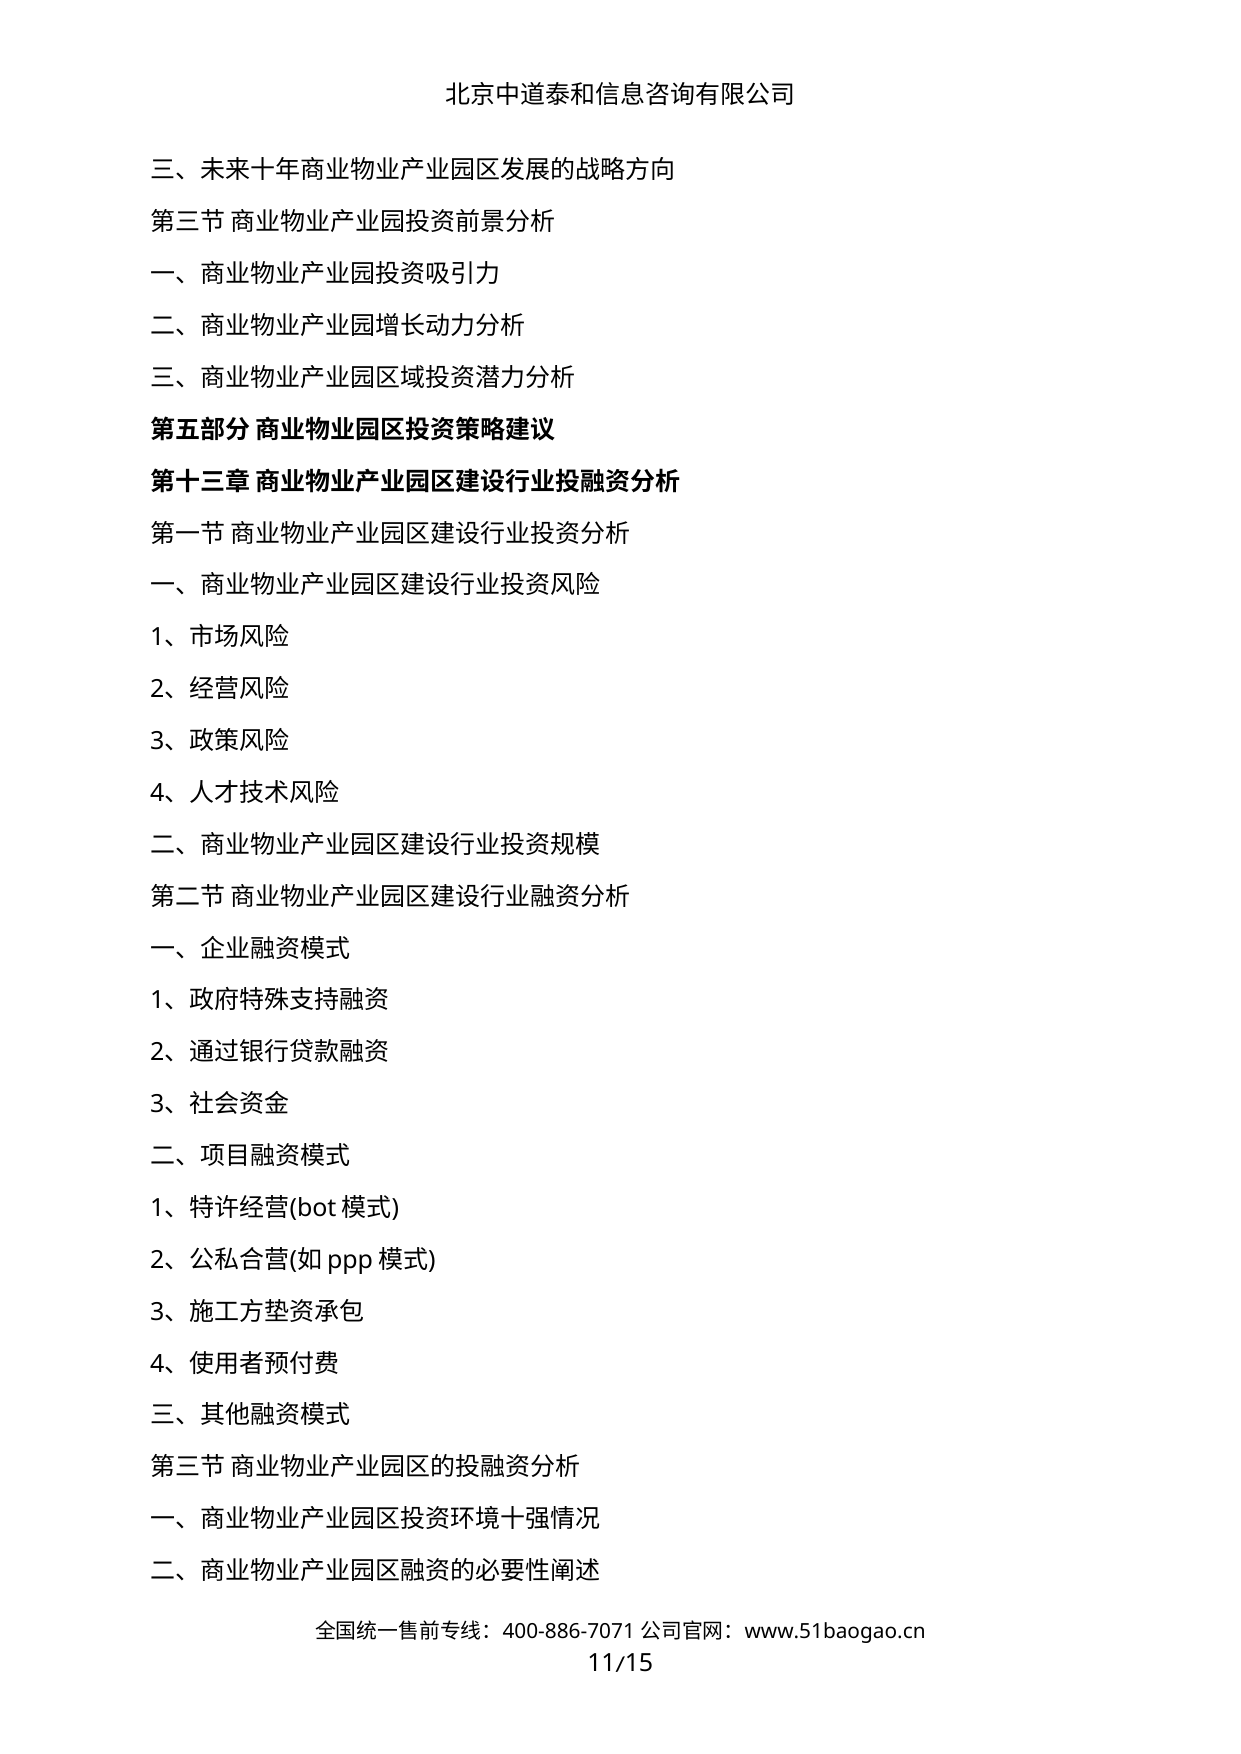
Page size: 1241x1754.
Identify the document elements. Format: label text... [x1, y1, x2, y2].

text 二、项目融资模式 [150, 1136, 1090, 1172]
text 1、特许经营(bot模式) [150, 1187, 1090, 1224]
text 三、商业物业产业园区域投资潜力分析 [150, 357, 1090, 394]
text 1、政府特殊支持融资 [150, 980, 1090, 1016]
text 三、其他融资模式 [150, 1395, 1090, 1431]
text 第三节 商业物业产业园投资前景分析 [150, 202, 1090, 238]
text 一、企业融资模式 [150, 928, 1090, 964]
text 第二节 商业物业产业园区建设行业融资分析 [150, 876, 1090, 912]
text 第三节 商业物业产业园区的投融资分析 [150, 1447, 1090, 1483]
text 2、公私合营(如ppp模式) [150, 1239, 1090, 1276]
text 一、商业物业产业园区建设行业投资风险 [150, 565, 1090, 601]
text 二、商业物业产业园区融资的必要性阐述 [150, 1551, 1090, 1587]
text 3、社会资金 [150, 1084, 1090, 1120]
text 第十三章 商业物业产业园区建设行业投融资分析 [150, 461, 1090, 497]
text 二、商业物业产业园增长动力分析 [150, 306, 1090, 342]
text 二、商业物业产业园区建设行业投资规模 [150, 824, 1090, 861]
text 4、人才技术风险 [150, 772, 1090, 809]
text 4、使用者预付费 [150, 1343, 1090, 1379]
text 一、商业物业产业园投资吸引力 [150, 254, 1090, 290]
text 第一节 商业物业产业园区建设行业投资分析 [150, 513, 1090, 549]
text 三、未来十年商业物业产业园区发展的战略方向 [150, 150, 1090, 186]
text 3、施工方垫资承包 [150, 1291, 1090, 1327]
text 2、经营风险 [150, 669, 1090, 705]
text 2、通过银行贷款融资 [150, 1032, 1090, 1068]
text 1、市场风险 [150, 617, 1090, 653]
text 一、商业物业产业园区投资环境十强情况 [150, 1499, 1090, 1535]
text 3、政策风险 [150, 721, 1090, 757]
text 第五部分 商业物业园区投资策略建议 [150, 409, 1090, 446]
